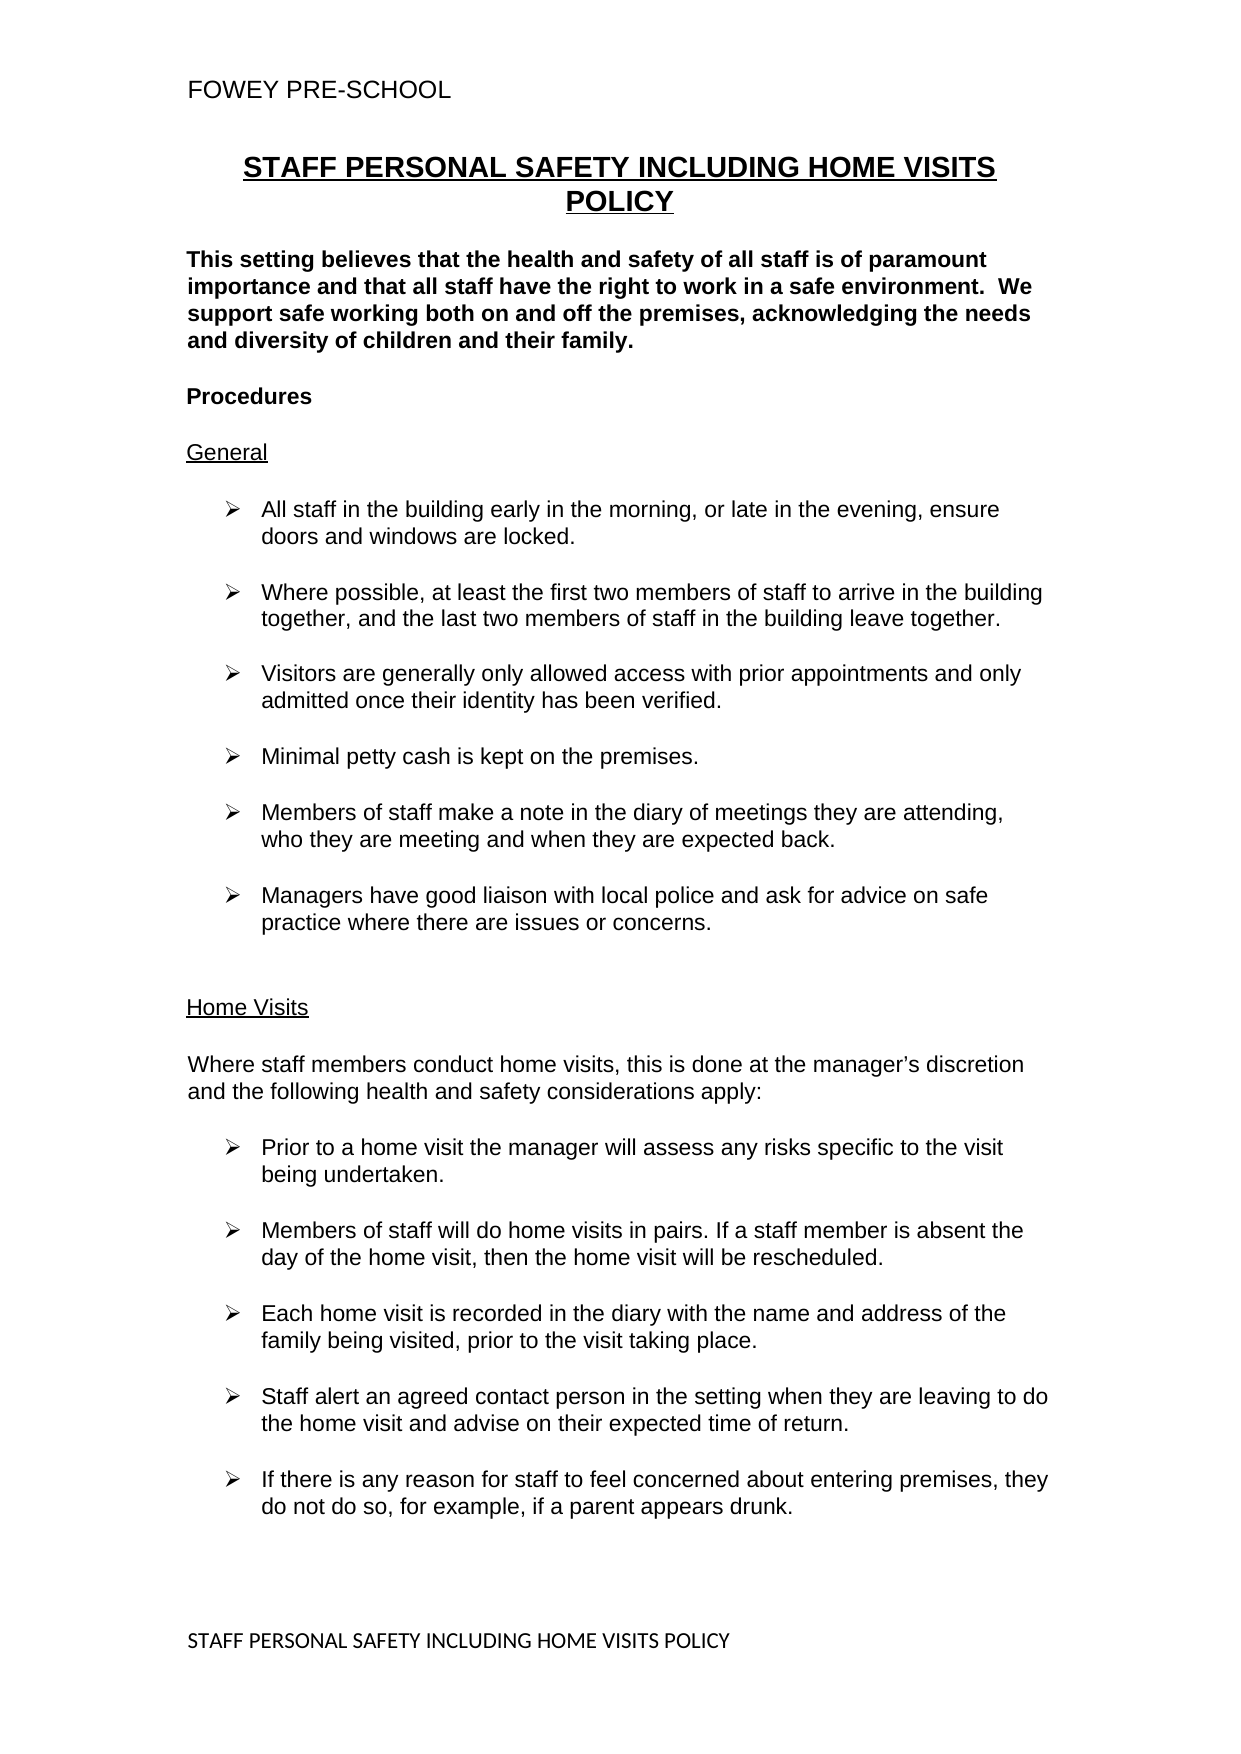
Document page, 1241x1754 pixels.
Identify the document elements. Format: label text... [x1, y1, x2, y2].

text STAFF PERSONAL SAFETY INCLUDING HOME VISITS POLICY [189, 151, 1051, 217]
list Minimal petty cash is kept on the premises. [223, 743, 1051, 769]
text Where staff members conduct home visits, this is done at the manager’s discretion and the following health and safety considerations apply: [187, 1051, 1051, 1104]
list Prior to a home visit the manager will assess any risks specific to the visit being undertaken. [223, 1134, 1051, 1187]
list Visitors are generally only allowed access with prior appointments and only admitted once their identity has been verified. [223, 660, 1051, 713]
list Staff alert an agreed contact person in the setting when they are leaving to do the home visit and advise on their expected time of return. [223, 1383, 1051, 1436]
list All staff in the building early in the morning, or late in the evening, ensure doors and windows are locked. [223, 496, 1051, 549]
list Members of staff will do home visits in pairs. If a staff member is absent the day of the home visit, then the home visit will be rescheduled. [223, 1217, 1051, 1270]
subtitle Home Visits [186, 994, 1051, 1020]
list Members of staff make a note in the diary of meetings they are attending, who they are meeting and when they are expected back. [223, 799, 1051, 852]
text This setting believes that the health and safety of all staff is of paramount importance and that all staff have the right to work in a safe environment. We support safe working both on and off the premises, acknowledging the needs and diversity of children and their family. [186, 246, 1051, 353]
list If there is any reason for staff to feel concerned about entering premises, they do not do so, for example, if a parent appears drunk. [223, 1466, 1051, 1519]
list Where possible, at least the first two members of staff to arrive in the building together, and the last two members of staff in the building leave together. [223, 579, 1051, 631]
text Procedures [186, 383, 1051, 409]
subtitle General [186, 439, 1051, 465]
list Each home visit is recorded in the diary with the name and address of the family being visited, prior to the visit taking place. [223, 1300, 1051, 1353]
list Managers have good liaison with local police and ask for advice on safe practice where there are issues or concerns. [223, 882, 1051, 936]
